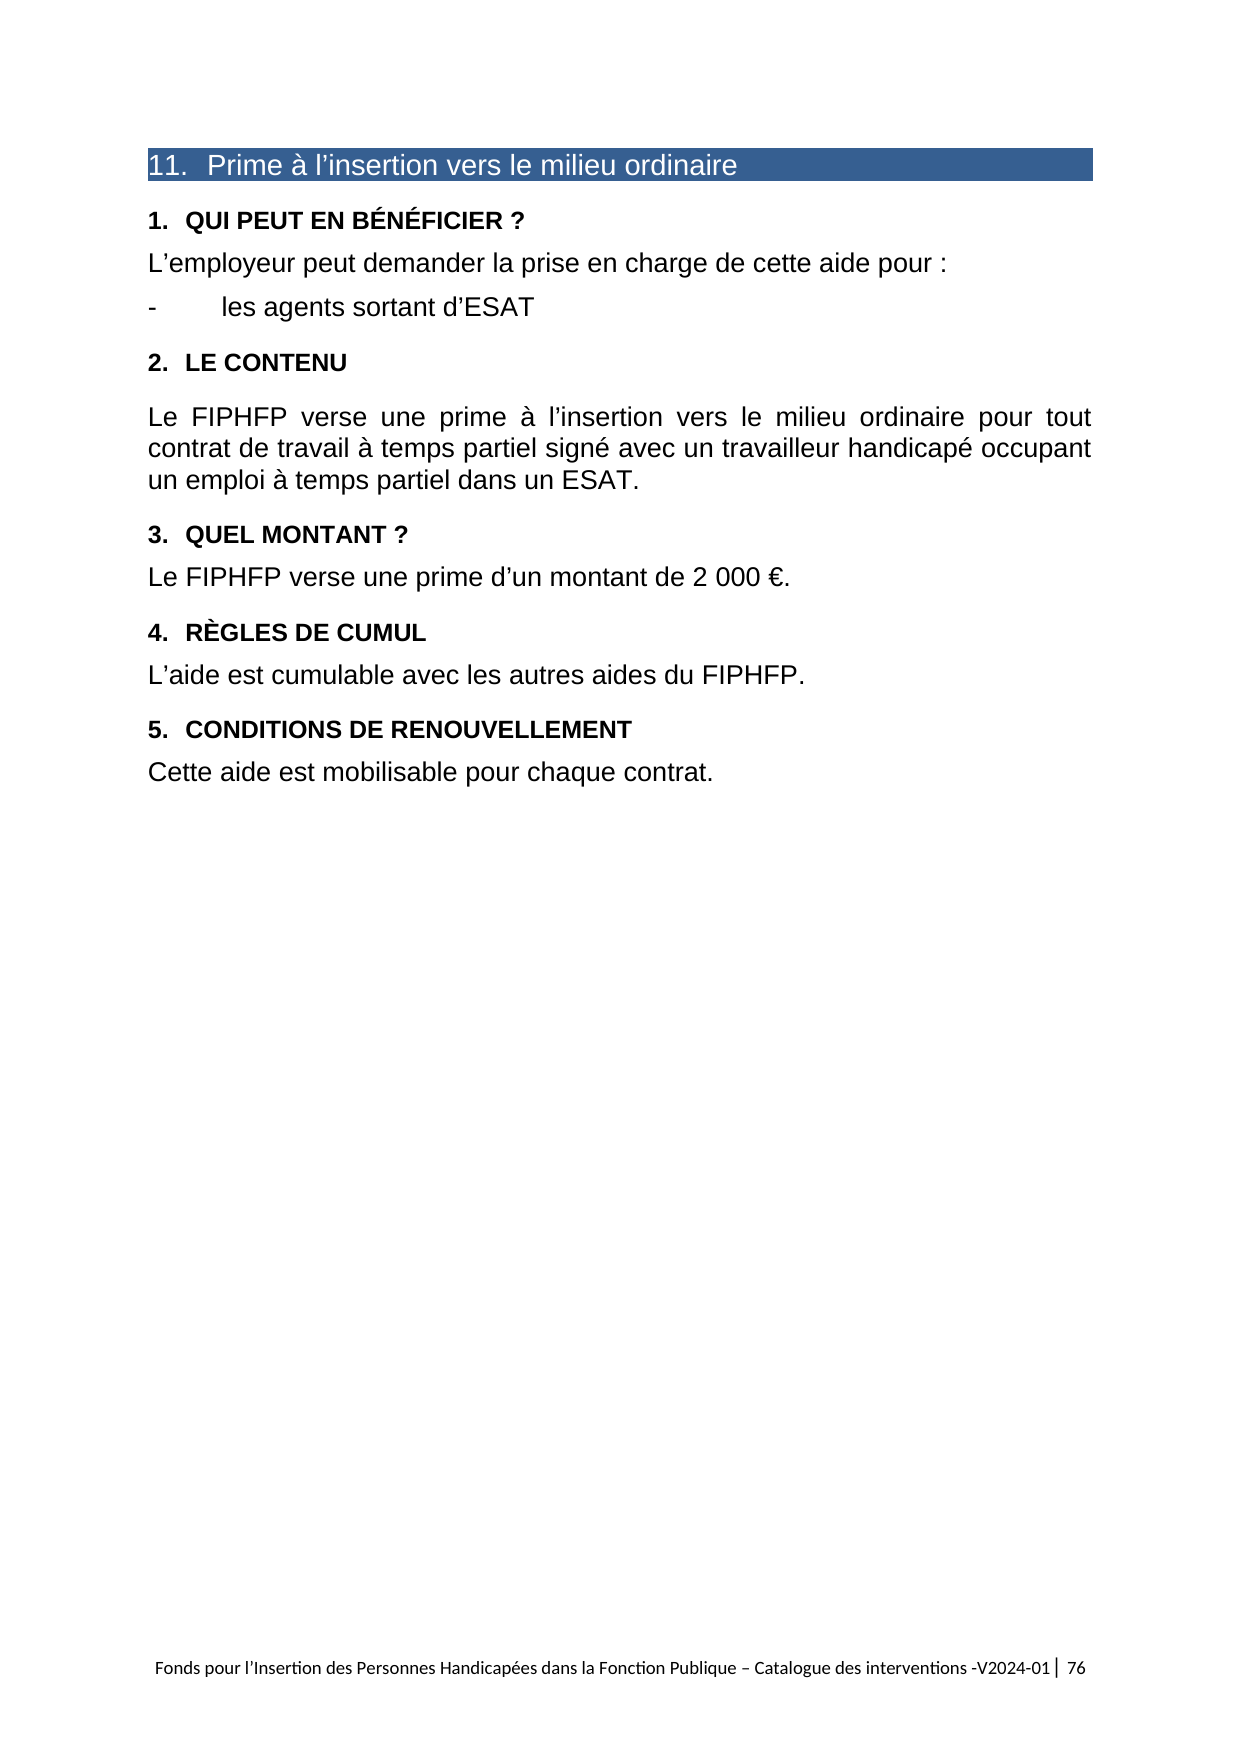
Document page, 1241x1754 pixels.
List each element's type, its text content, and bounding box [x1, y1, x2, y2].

text L’employeur peut demander la prise en charge de cette aide pour : [148, 247, 1093, 279]
list LE CONTENU [148, 347, 1093, 376]
text Le FIPHFP verse une prime à l’insertion vers le milieu ordinaire pour tout contrat de travail à temps partiel signé avec un travailleur handicapé occupant un emploi à temps partiel dans un ESAT. [148, 401, 1093, 495]
text Le FIPHFP verse une prime d’un montant de 2 000 €. [148, 561, 1093, 592]
list QUEL MONTANT ? [148, 520, 1093, 549]
list RÈGLES DE CUMUL [148, 617, 1093, 646]
text L’aide est cumulable avec les autres aides du FIPHFP. [148, 659, 1093, 690]
list CONDITIONS DE RENOUVELLEMENT [148, 715, 1093, 744]
text - les agents sortant d’ESAT [148, 291, 1093, 322]
list QUI PEUT EN BÉNÉFICIER ? [148, 206, 1093, 235]
text Cette aide est mobilisable pour chaque contrat. [148, 756, 1093, 787]
text 11. Prime à l’insertion vers le milieu ordinaire [148, 148, 1093, 181]
